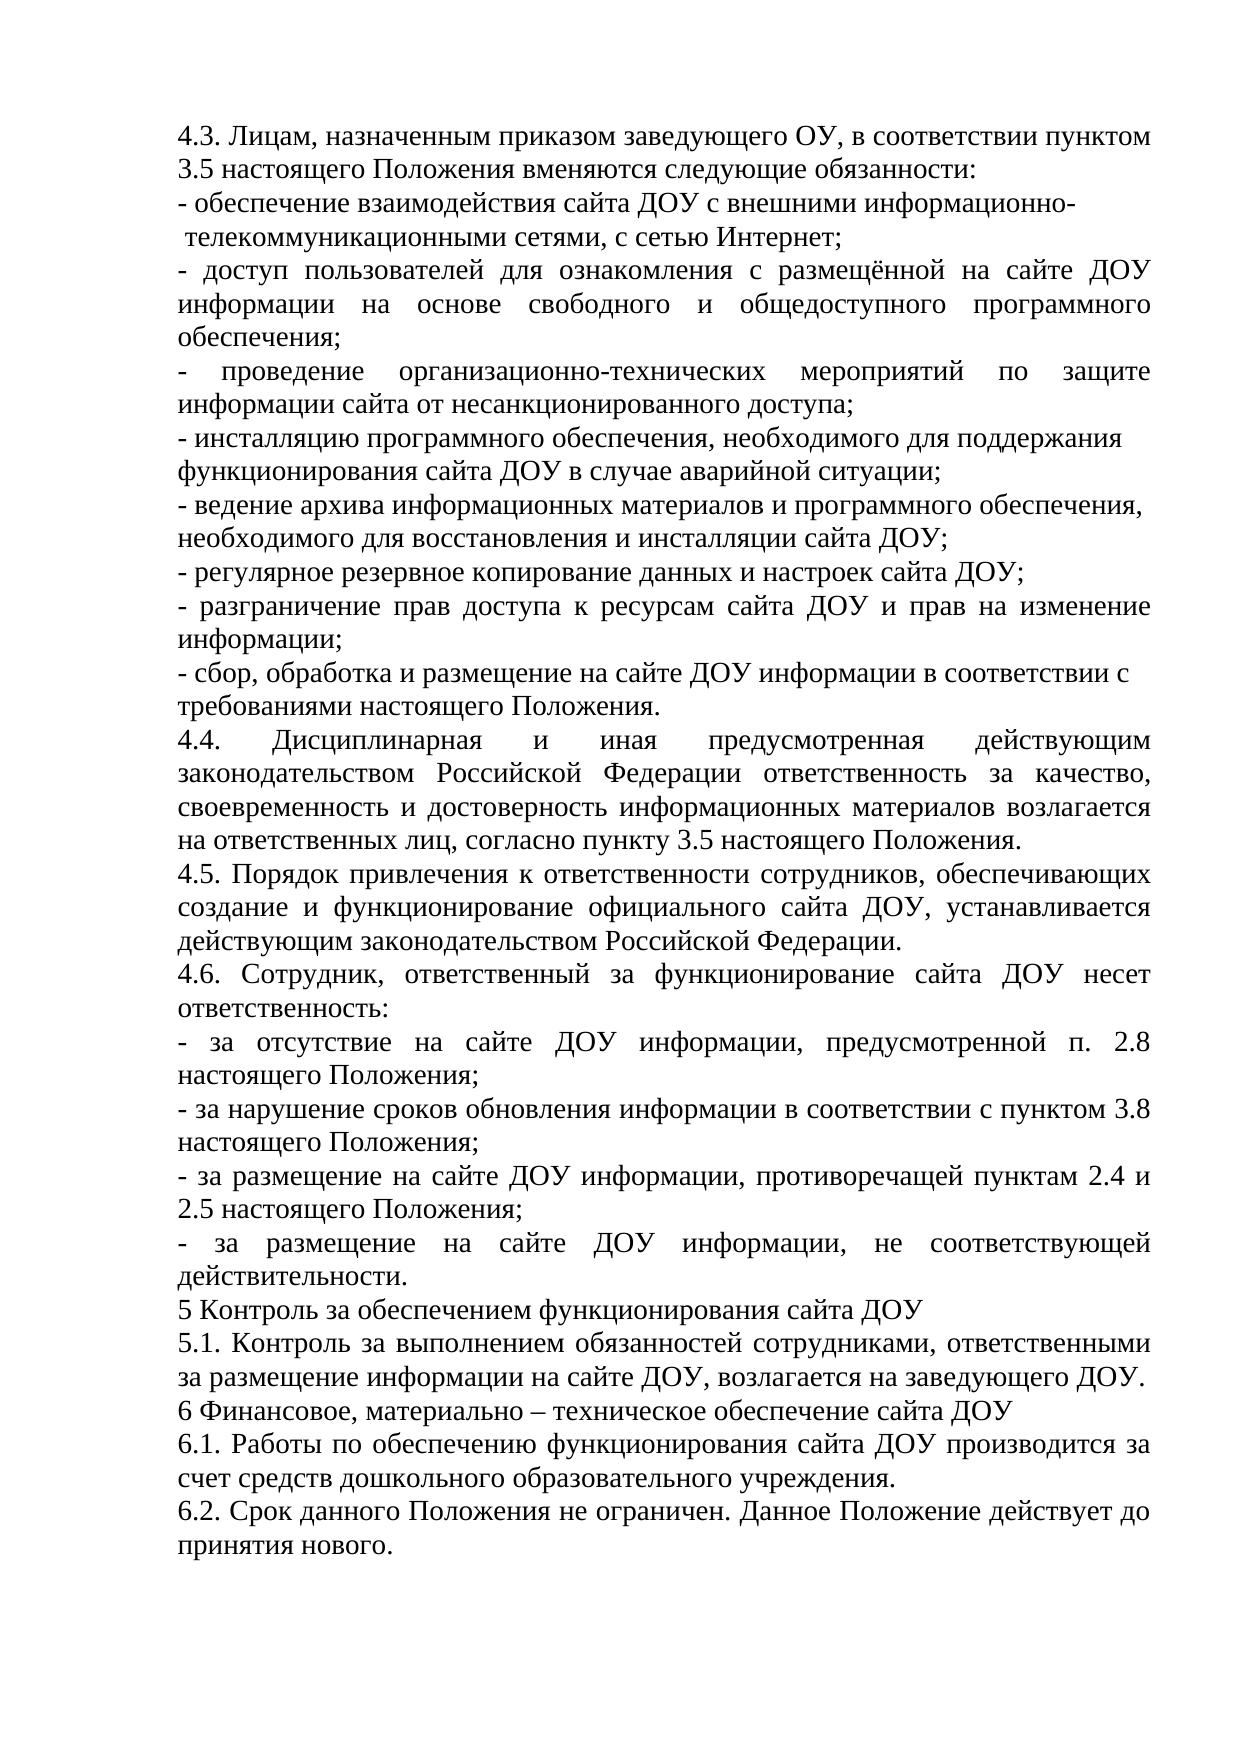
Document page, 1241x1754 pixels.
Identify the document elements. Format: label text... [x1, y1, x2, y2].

text - регулярное резервное копирование данных и настроек сайта ДОУ; [177, 554, 1152, 588]
text 5 Контроль за обеспечением функционирования сайта ДОУ [177, 1292, 1152, 1326]
text 6.1. Работы по обеспечению функционирования сайта ДОУ производится за счет средств дошкольного образовательного учреждения. [177, 1426, 1152, 1493]
text - за отсутствие на сайте ДОУ информации, предусмотренной п. 2.8 настоящего Положения; [177, 1024, 1152, 1091]
text телекоммуникационными сетями, с сетью Интернет; [177, 219, 1152, 252]
text - ведение архива информационных материалов и программного обеспечения, [177, 487, 1152, 521]
text - обеспечение взаимодействия сайта ДОУ с внешними информационно- [177, 185, 1152, 219]
text - разграничение прав доступа к ресурсам сайта ДОУ и прав на изменение информации; [177, 588, 1152, 655]
text 5.1. Контроль за выполнением обязанностей сотрудниками, ответственными за размещение информации на сайте ДОУ, возлагается на заведующего ДОУ. [177, 1326, 1152, 1393]
text функционирования сайта ДОУ в случае аварийной ситуации; [177, 453, 1152, 487]
text - инсталляцию программного обеспечения, необходимого для поддержания [177, 420, 1152, 453]
text - за размещение на сайте ДОУ информации, противоречащей пунктам 2.4 и 2.5 настоящего Положения; [177, 1158, 1152, 1225]
text требованиями настоящего Положения. [177, 688, 1152, 722]
text - доступ пользователей для ознакомления с размещённой на сайте ДОУ информации на основе свободного и общедоступного программного обеспечения; [177, 252, 1152, 353]
text - за размещение на сайте ДОУ информации, не соответствующей действительности. [177, 1225, 1152, 1292]
text 4.5. Порядок привлечения к ответственности сотрудников, обеспечивающих создание и функционирование официального сайта ДОУ, устанавливается действующим законодательством Российской Федерации. [177, 856, 1152, 957]
text 6 Финансовое, материально – техническое обеспечение сайта ДОУ [177, 1393, 1152, 1426]
text необходимого для восстановления и инсталляции сайта ДОУ; [177, 521, 1152, 554]
text 4.6. Сотрудник, ответственный за функционирование сайта ДОУ несет ответственность: [177, 957, 1152, 1024]
text - сбор, обработка и размещение на сайте ДОУ информации в соответствии с [177, 655, 1152, 688]
text 4.3. Лицам, назначенным приказом заведующего ОУ, в соответствии пунктом 3.5 настоящего Положения вменяются следующие обязанности: [177, 118, 1152, 185]
text 6.2. Срок данного Положения не ограничен. Данное Положение действует до принятия нового. [177, 1493, 1152, 1560]
text - проведение организационно-технических мероприятий по защите информации сайта от несанкционированного доступа; [177, 353, 1152, 420]
text - за нарушение сроков обновления информации в соответствии с пунктом 3.8 настоящего Положения; [177, 1091, 1152, 1158]
text 4.4. Дисциплинарная и иная предусмотренная действующим законодательством Российской Федерации ответственность за качество, своевременность и достоверность информационных материалов возлагается на ответственных лиц, согласно пункту 3.5 настоящего Положения. [177, 722, 1152, 856]
